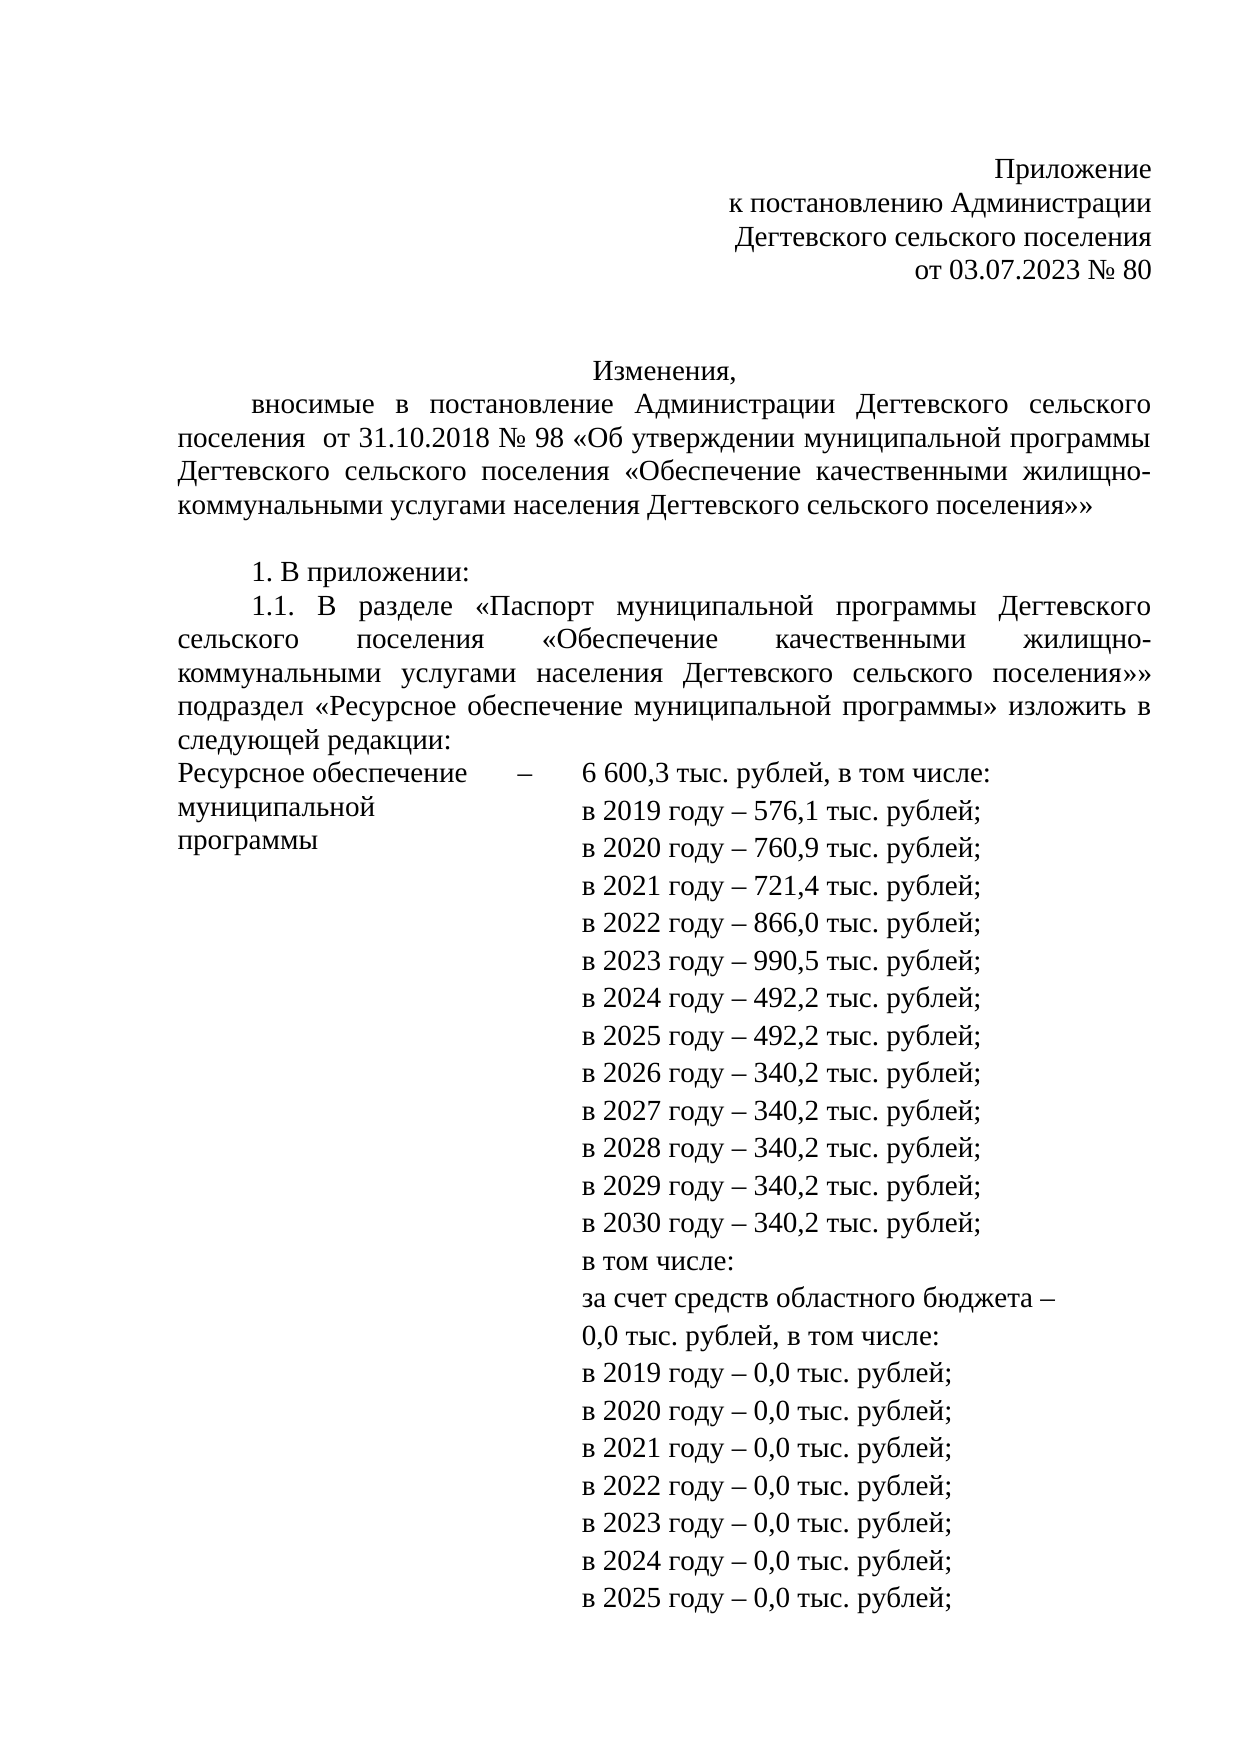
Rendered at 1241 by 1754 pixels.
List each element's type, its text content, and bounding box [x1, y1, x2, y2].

text к постановлению Администрации [177, 185, 1152, 219]
text 1.1. В разделе «Паспорт муниципальной программы Дегтевского сельского поселения «Обеспечение качественными жилищно-коммунальными услугами населения Дегтевского сельского поселения»» подраздел «Ресурсное обеспечение муниципальной программы» изложить в следующей редакции: [177, 588, 1152, 755]
table_header – [506, 755, 559, 1618]
table_header [559, 755, 1140, 1618]
text от 03.07.2023 № 80 [177, 252, 1152, 286]
text Дегтевского сельского поселения [177, 219, 1152, 252]
text Приложение [177, 152, 1152, 185]
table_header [166, 755, 506, 1618]
title вносимые в постановление Администрации Дегтевского сельского поселения от 31.10.2018 № 98 «Об утверждении муниципальной программы Дегтевского сельского поселения «Обеспечение качественными жилищно-коммунальными услугами населения Дегтевского сельского поселения»» [177, 386, 1152, 521]
title Изменения, [177, 353, 1152, 386]
title 1. В приложении: [177, 554, 1152, 588]
